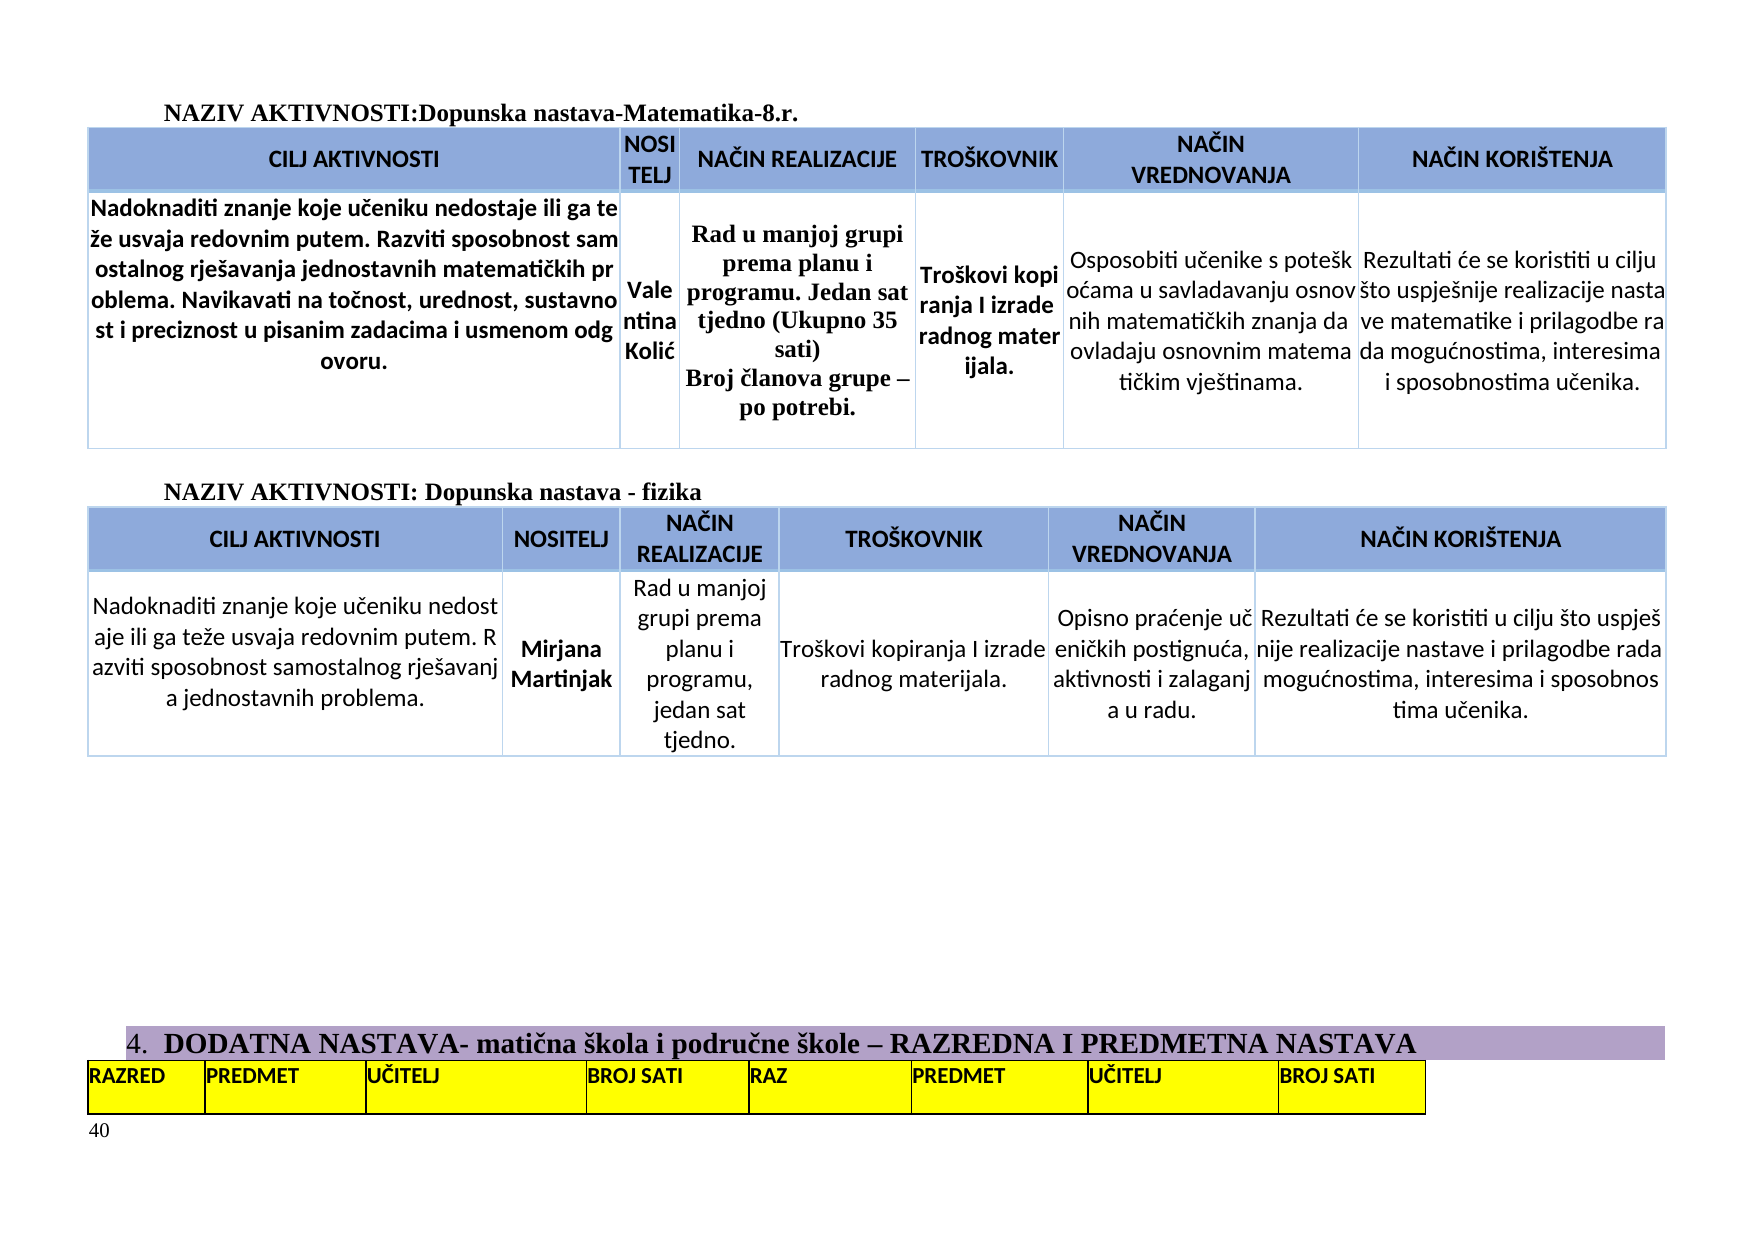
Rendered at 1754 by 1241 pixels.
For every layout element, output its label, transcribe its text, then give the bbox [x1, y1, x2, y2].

table_header NOSITELJ [503, 508, 619, 569]
table_header PREDMET [206, 1061, 365, 1113]
table_header NAČIN REALIZACIJE [621, 508, 778, 569]
table_header UČITELJ [1089, 1061, 1278, 1113]
table_header NAČIN VREDNOVANJA [1064, 128, 1358, 189]
table_header NAČIN KORIŠTENJA [1359, 128, 1665, 189]
table_header RAZ RED [750, 1061, 911, 1113]
table_cell Rezultati će se koristiti u cilju što uspješnije realizacije nastave i prilagodbe rada mogućnostima, interesima i sposobnostima učenika. [1256, 572, 1665, 755]
table_cell ValentinaKolić [621, 193, 679, 448]
text NAZIV AKTIVNOSTI: Dopunska nastava - fizika [164, 477, 1665, 506]
table_header BROJ SATI [1279, 1061, 1425, 1113]
table_header PREDMET [912, 1061, 1087, 1113]
table_cell Osposobiti učenike s poteškoćama u savladavanju osnovnih matematičkih znanja da ovladaju osnovnim matematičkim vještinama. [1064, 193, 1358, 448]
table_header TROŠKOVNIK [916, 128, 1063, 189]
table_cell Opisno praćenje učeničkih postignuća, aktivnosti i zalaganja u radu. [1049, 572, 1254, 755]
table_cell Rezultati će se koristiti u cilju što uspješnije realizacije nastave matematike i prilagodbe rada mogućnostima, interesima i sposobnostima učenika. [1359, 193, 1665, 448]
table_header RAZRED [89, 1061, 204, 1113]
table_cell Rad u manjoj grupi prema planu i programu, jedan sat tjedno. [621, 572, 778, 755]
table_header TROŠKOVNIK [780, 508, 1048, 569]
table_header NOSITELJ [621, 128, 679, 189]
table_header UČITELJ [367, 1061, 586, 1113]
table_cell Troškovi kopiranja I izrade radnog materijala. [916, 193, 1063, 448]
table_cell Mirjana Martinjak [503, 572, 619, 755]
table_cell Rad u manjoj grupi prema planu i programu. Jedan sat tjedno (Ukupno 35 sati) Broj članova grupe – po potrebi. [680, 193, 915, 448]
table_cell Nadoknaditi znanje koje učeniku nedostaje ili ga teže usvaja redovnim putem. Razviti sposobnost samostalnog rješavanja jednostavnih matematičkih problema. Navikavati na točnost, urednost, sustavnost i preciznost u pisanim zadacima i usmenom odgovoru. [89, 193, 619, 448]
table_cell Nadoknaditi znanje koje učeniku nedostaje ili ga teže usvaja redovnim putem. Razviti sposobnost samostalnog rješavanja jednostavnih problema. [89, 572, 502, 755]
table_header CILJ AKTIVNOSTI [89, 128, 619, 189]
table_header NAČIN REALIZACIJE [680, 128, 915, 189]
table_header CILJ AKTIVNOSTI [89, 508, 502, 569]
table_cell Troškovi kopiranja I izrade radnog materijala. [780, 572, 1048, 755]
text NAZIV AKTIVNOSTI:Dopunska nastava-Matematika-8.r. [164, 98, 1665, 127]
list DODATNA NASTAVA- matična škola i područne škole – RAZREDNA I PREDMETNA NASTAVA [126, 1026, 1665, 1060]
table_header NAČIN KORIŠTENJA [1256, 508, 1665, 569]
table_header NAČIN VREDNOVANJA [1049, 508, 1254, 569]
table_header BROJ SATI [587, 1061, 748, 1113]
